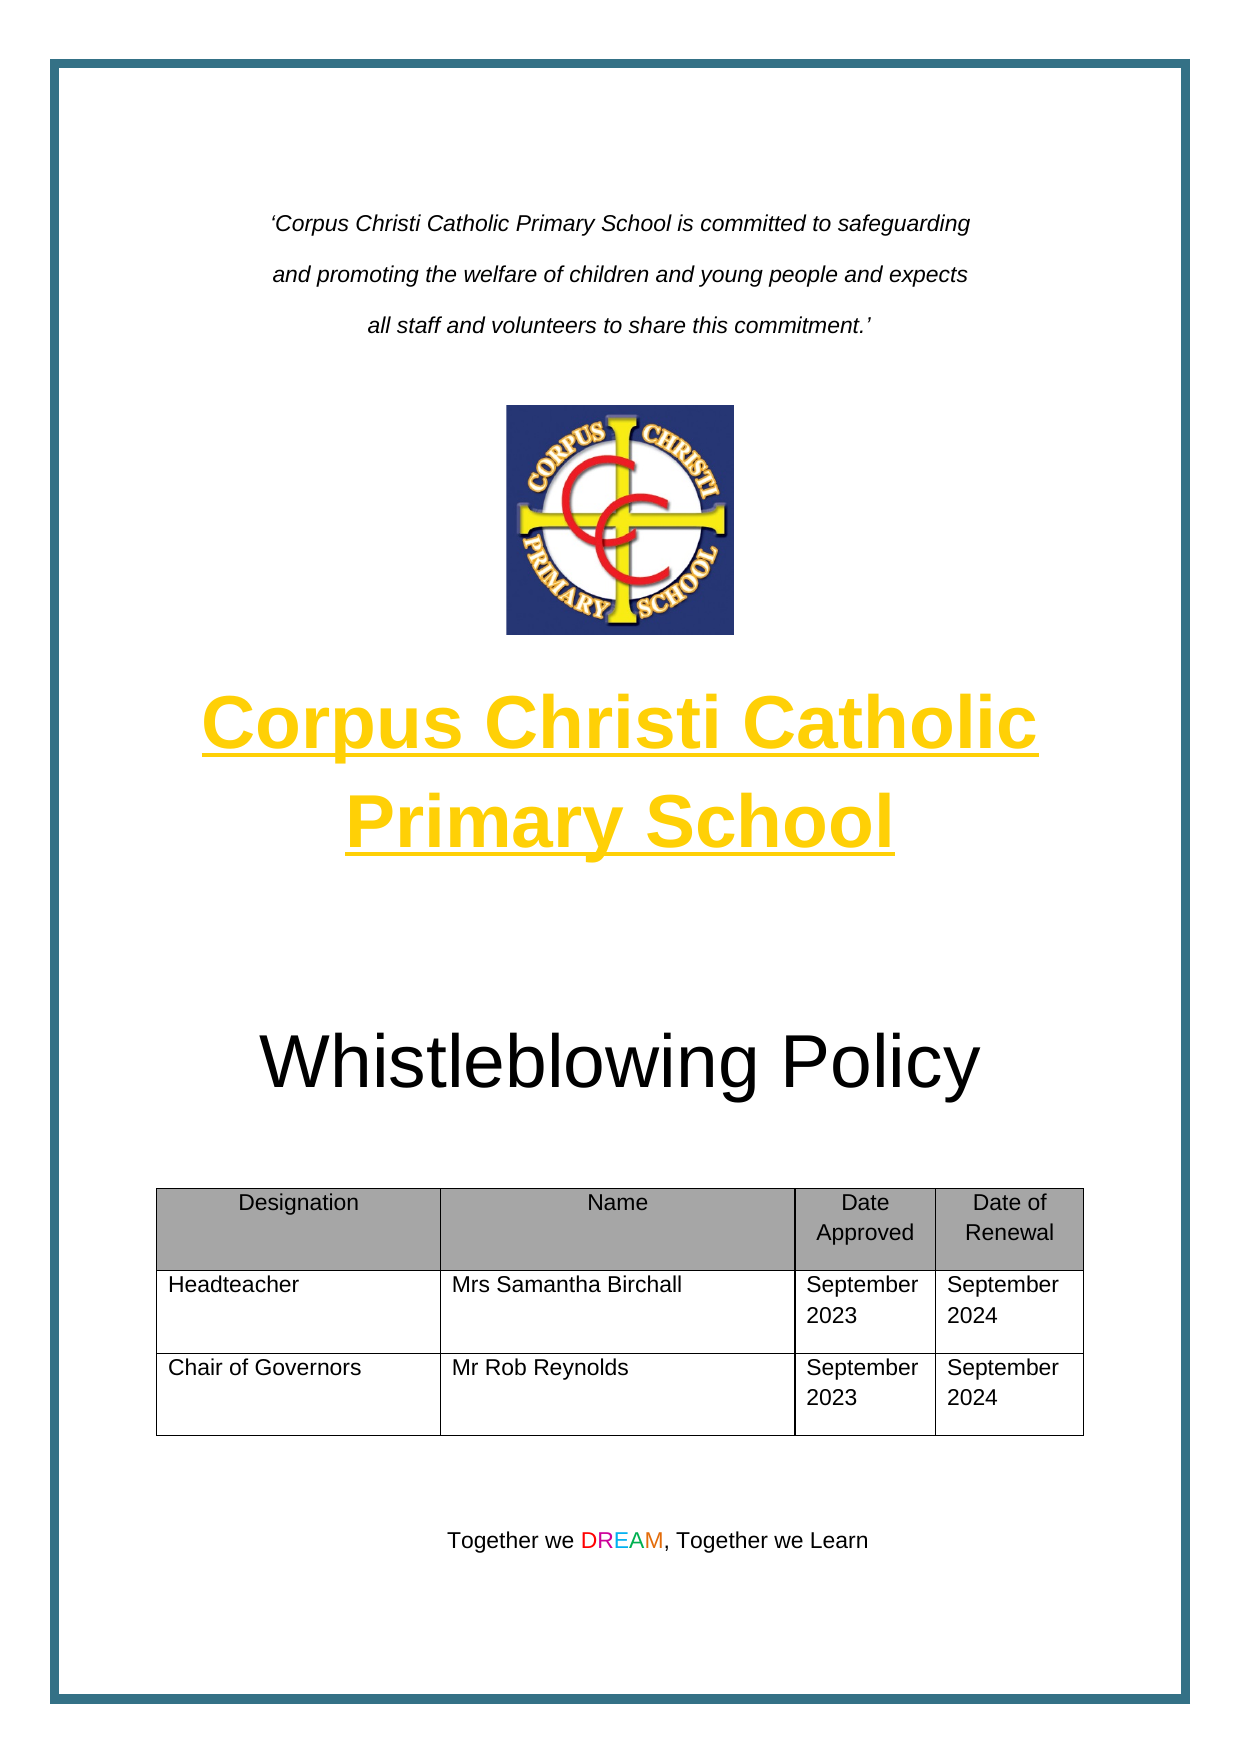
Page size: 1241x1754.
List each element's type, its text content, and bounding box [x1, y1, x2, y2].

table_cell Headteacher [157, 1271, 440, 1353]
table_header Name [441, 1189, 794, 1270]
picture [506, 405, 734, 635]
table_cell Mr Rob Reynolds [441, 1354, 794, 1435]
table_cell Mrs Samantha Birchall [441, 1271, 794, 1353]
table_header Date Approved [796, 1189, 935, 1270]
text Whistleblowing Policy [150, 1017, 1090, 1103]
table_cell Chair of Governors [157, 1354, 440, 1435]
table_cell September 2023 [796, 1271, 935, 1353]
table_header Designation [157, 1189, 440, 1270]
table_header Date of Renewal [936, 1189, 1083, 1270]
table_cell September 2023 [796, 1354, 935, 1435]
table_cell September 2024 [936, 1271, 1083, 1353]
text Corpus Christi Catholic Primary School [150, 678, 1090, 863]
table_cell September 2024 [936, 1354, 1083, 1435]
